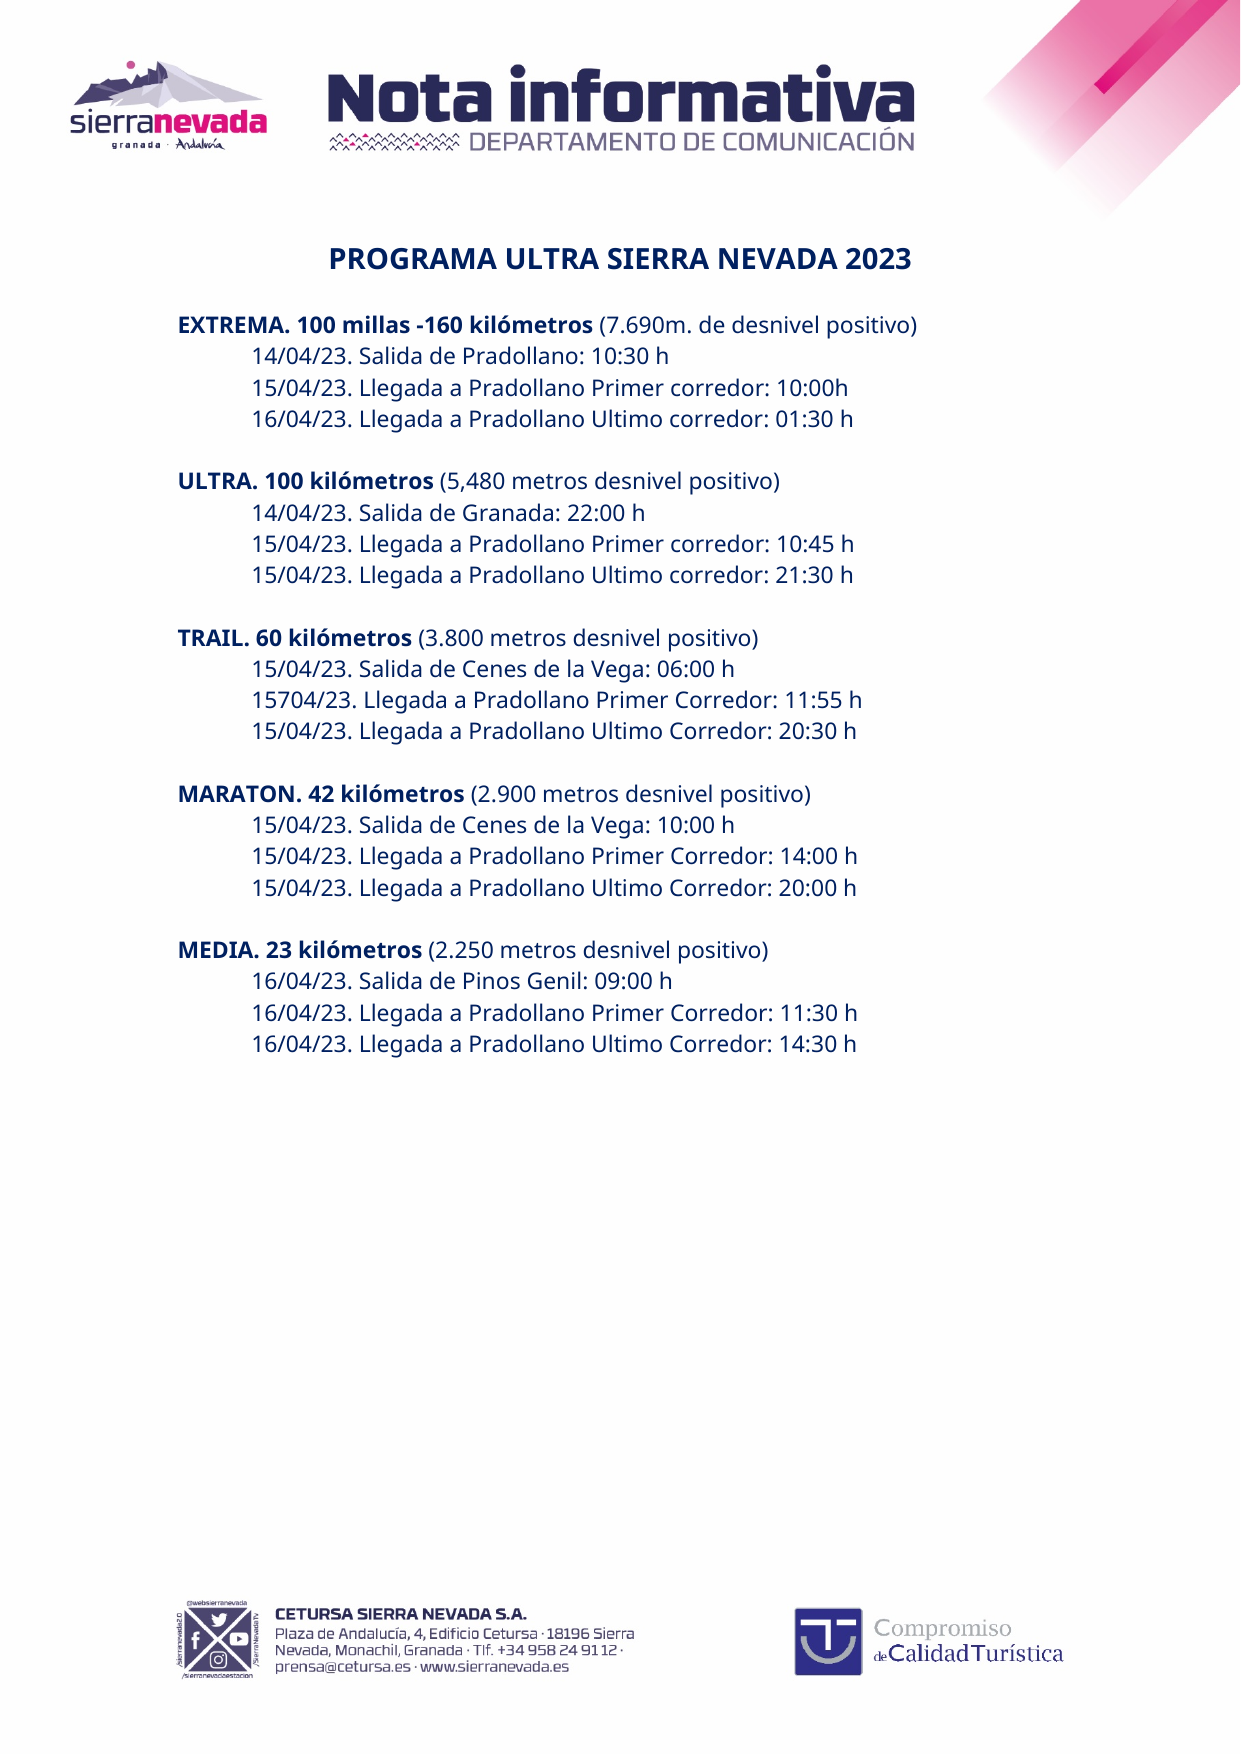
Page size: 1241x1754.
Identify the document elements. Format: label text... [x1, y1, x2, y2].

text PROGRAMA ULTRA SIERRA NEVADA 2023 [177, 238, 1063, 278]
text 16/04/23. Salida de Pinos Genil: 09:00 h [251, 965, 1063, 996]
text TRAIL. 60 kilómetros (3.800 metros desnivel positivo) [177, 621, 1063, 653]
text 15704/23. Llegada a Pradollano Primer Corredor: 11:55 h [251, 684, 1063, 715]
text 15/04/23. Llegada a Pradollano Ultimo Corredor: 20:00 h [251, 871, 1063, 903]
text MEDIA. 23 kilómetros (2.250 metros desnivel positivo) [177, 934, 1063, 965]
text 15/04/23. Llegada a Pradollano Primer corredor: 10:45 h [251, 528, 1063, 559]
text 15/04/23. Llegada a Pradollano Ultimo corredor: 21:30 h [251, 559, 1063, 590]
text 15/04/23. Llegada a Pradollano Primer corredor: 10:00h [251, 371, 1063, 403]
text 15/04/23. Llegada a Pradollano Ultimo Corredor: 20:30 h [251, 715, 1063, 746]
text 16/04/23. Llegada a Pradollano Ultimo Corredor: 14:30 h [251, 1028, 1063, 1059]
text 14/04/23. Salida de Granada: 22:00 h [251, 496, 1063, 528]
text 15/04/23. Salida de Cenes de la Vega: 06:00 h [251, 653, 1063, 684]
picture [0, 0, 1241, 1754]
text MARATON. 42 kilómetros (2.900 metros desnivel positivo) [177, 778, 1063, 809]
text EXTREMA. 100 millas -160 kilómetros (7.690m. de desnivel positivo) [177, 309, 1063, 340]
text ULTRA. 100 kilómetros (5,480 metros desnivel positivo) [177, 465, 1063, 496]
text 16/04/23. Llegada a Pradollano Ultimo corredor: 01:30 h [251, 403, 1063, 434]
text 15/04/23. Salida de Cenes de la Vega: 10:00 h [251, 809, 1063, 840]
text 15/04/23. Llegada a Pradollano Primer Corredor: 14:00 h [251, 840, 1063, 871]
text 14/04/23. Salida de Pradollano: 10:30 h [251, 340, 1063, 371]
text 16/04/23. Llegada a Pradollano Primer Corredor: 11:30 h [251, 996, 1063, 1028]
